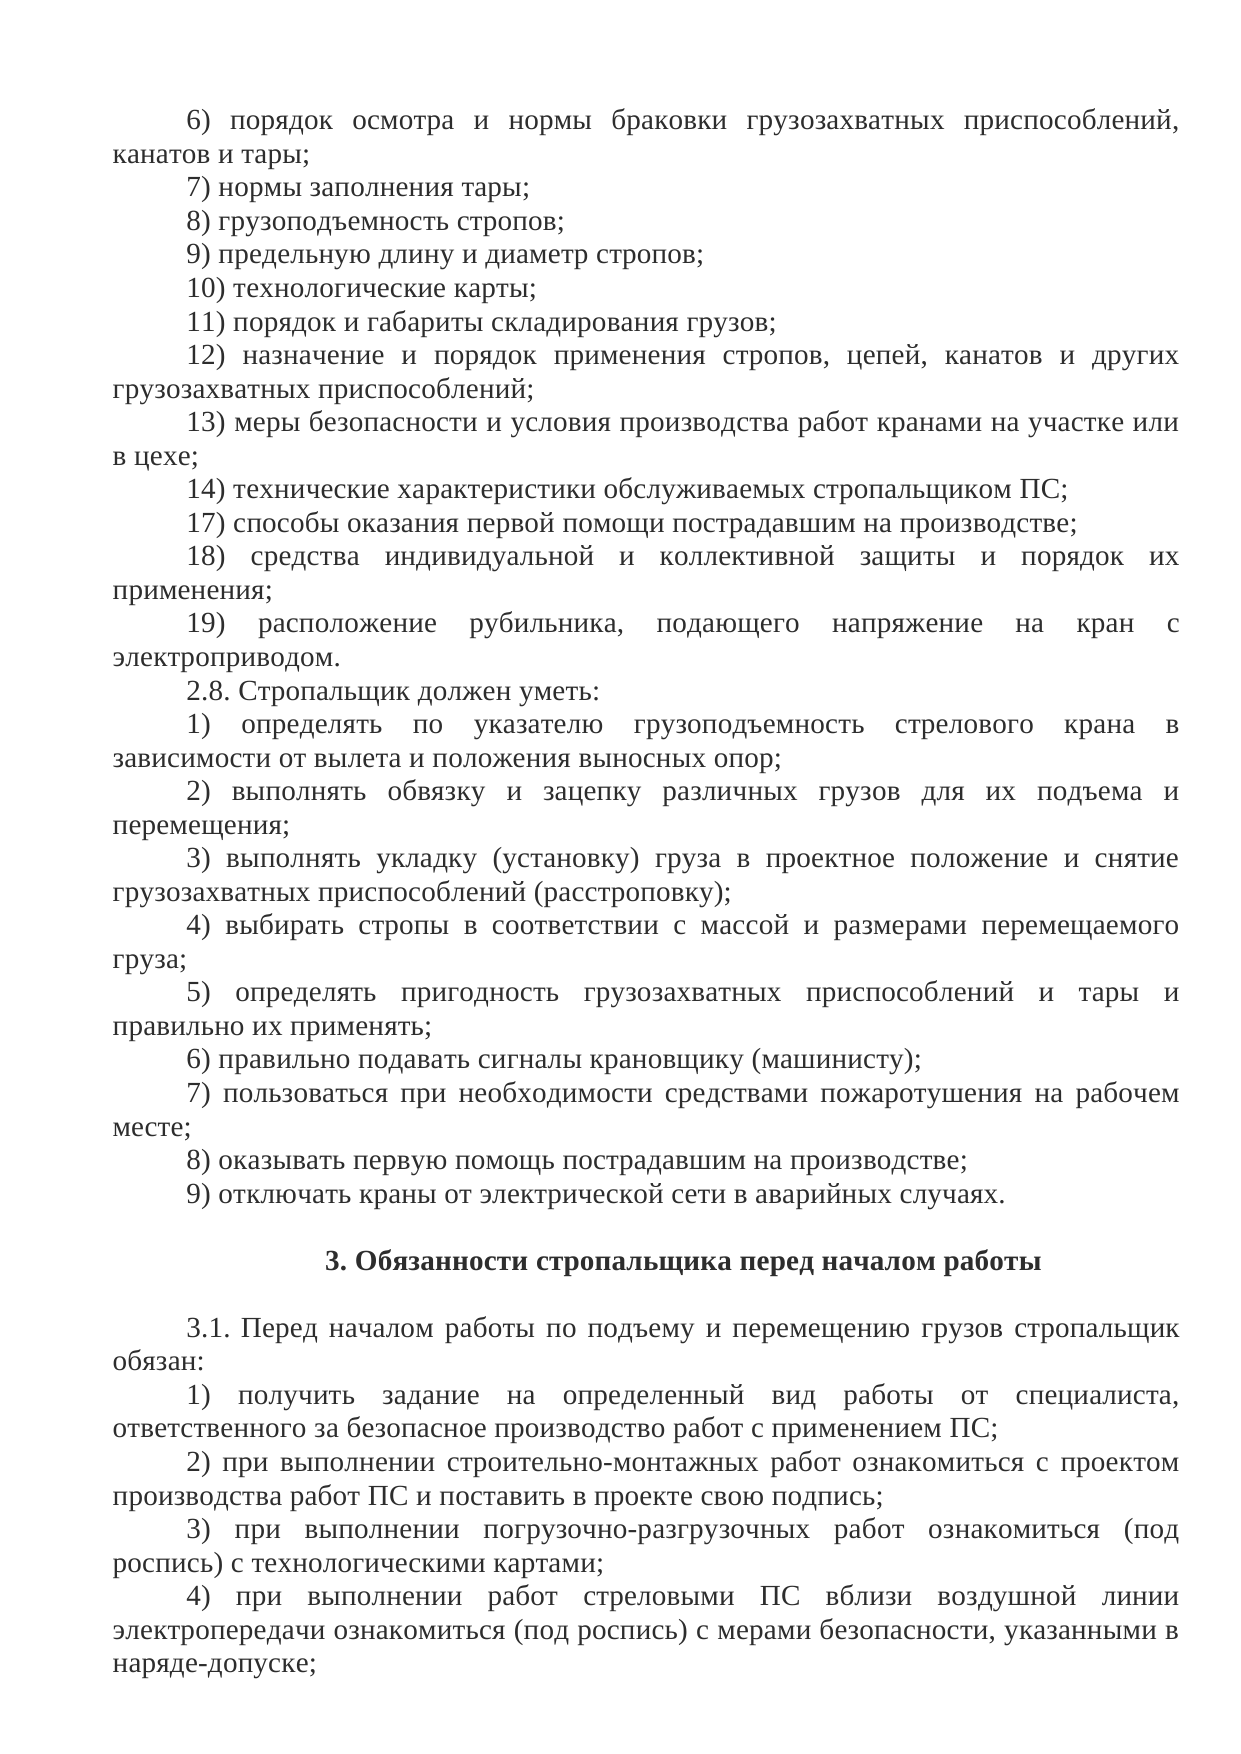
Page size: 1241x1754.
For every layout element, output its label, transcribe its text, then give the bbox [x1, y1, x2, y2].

text 5) определять пригодность грузозахватных приспособлений и тары и правильно их применять; [112, 974, 1181, 1042]
text 18) средства индивидуальной и коллективной защиты и порядок их применения; [112, 538, 1181, 606]
text 8) грузоподъемность стропов; [112, 203, 1181, 237]
text 9) отключать краны от электрической сети в аварийных случаях. [112, 1176, 1181, 1209]
text 7) пользоваться при необходимости средствами пожаротушения на рабочем месте; [112, 1075, 1181, 1142]
text 4) при выполнении работ стреловыми ПС вблизи воздушной линии электропередачи ознакомиться (под роспись) с мерами безопасности, указанными в наряде-допуске; [112, 1578, 1181, 1679]
text 11) порядок и габариты складирования грузов; [112, 304, 1181, 337]
text 8) оказывать первую помощь пострадавшим на производстве; [112, 1142, 1181, 1176]
text 6) порядок осмотра и нормы браковки грузозахватных приспособлений, канатов и тары; [112, 102, 1181, 169]
text 12) назначение и порядок применения стропов, цепей, канатов и других грузозахватных приспособлений; [112, 337, 1181, 404]
text 3) при выполнении погрузочно-разгрузочных работ ознакомиться (под роспись) с технологическими картами; [112, 1511, 1181, 1578]
text 2) выполнять обвязку и зацепку различных грузов для их подъема и перемещения; [112, 773, 1181, 840]
text 1) получить задание на определенный вид работы от специалиста, ответственного за безопасное производство работ с применением ПС; [112, 1377, 1181, 1444]
text 13) меры безопасности и условия производства работ кранами на участке или в цехе; [112, 404, 1181, 471]
text 6) правильно подавать сигналы крановщику (машинисту); [112, 1042, 1181, 1075]
text 14) технические характеристики обслуживаемых стропальщиком ПС; [112, 471, 1181, 505]
text 3.1. Перед началом работы по подъему и перемещению грузов стропальщик обязан: [112, 1310, 1181, 1377]
text 1) определять по указателю грузоподъемность стрелового крана в зависимости от вылета и положения выносных опор; [112, 706, 1181, 773]
text 3) выполнять укладку (установку) груза в проектное положение и снятие грузозахватных приспособлений (расстроповку); [112, 840, 1181, 907]
text 2) при выполнении строительно-монтажных работ ознакомиться с проектом производства работ ПС и поставить в проекте свою подпись; [112, 1444, 1181, 1511]
text 2.8. Стропальщик должен уметь: [112, 673, 1181, 706]
text 19) расположение рубильника, подающего напряжение на кран с электроприводом. [112, 606, 1181, 673]
text 3. Обязанности стропальщика перед началом работы [112, 1243, 1181, 1276]
text 17) способы оказания первой помощи пострадавшим на производстве; [112, 505, 1181, 538]
text 10) технологические карты; [112, 270, 1181, 304]
text 9) предельную длину и диаметр стропов; [112, 237, 1181, 270]
text 7) нормы заполнения тары; [112, 169, 1181, 203]
text 4) выбирать стропы в соответствии с массой и размерами перемещаемого груза; [112, 907, 1181, 974]
